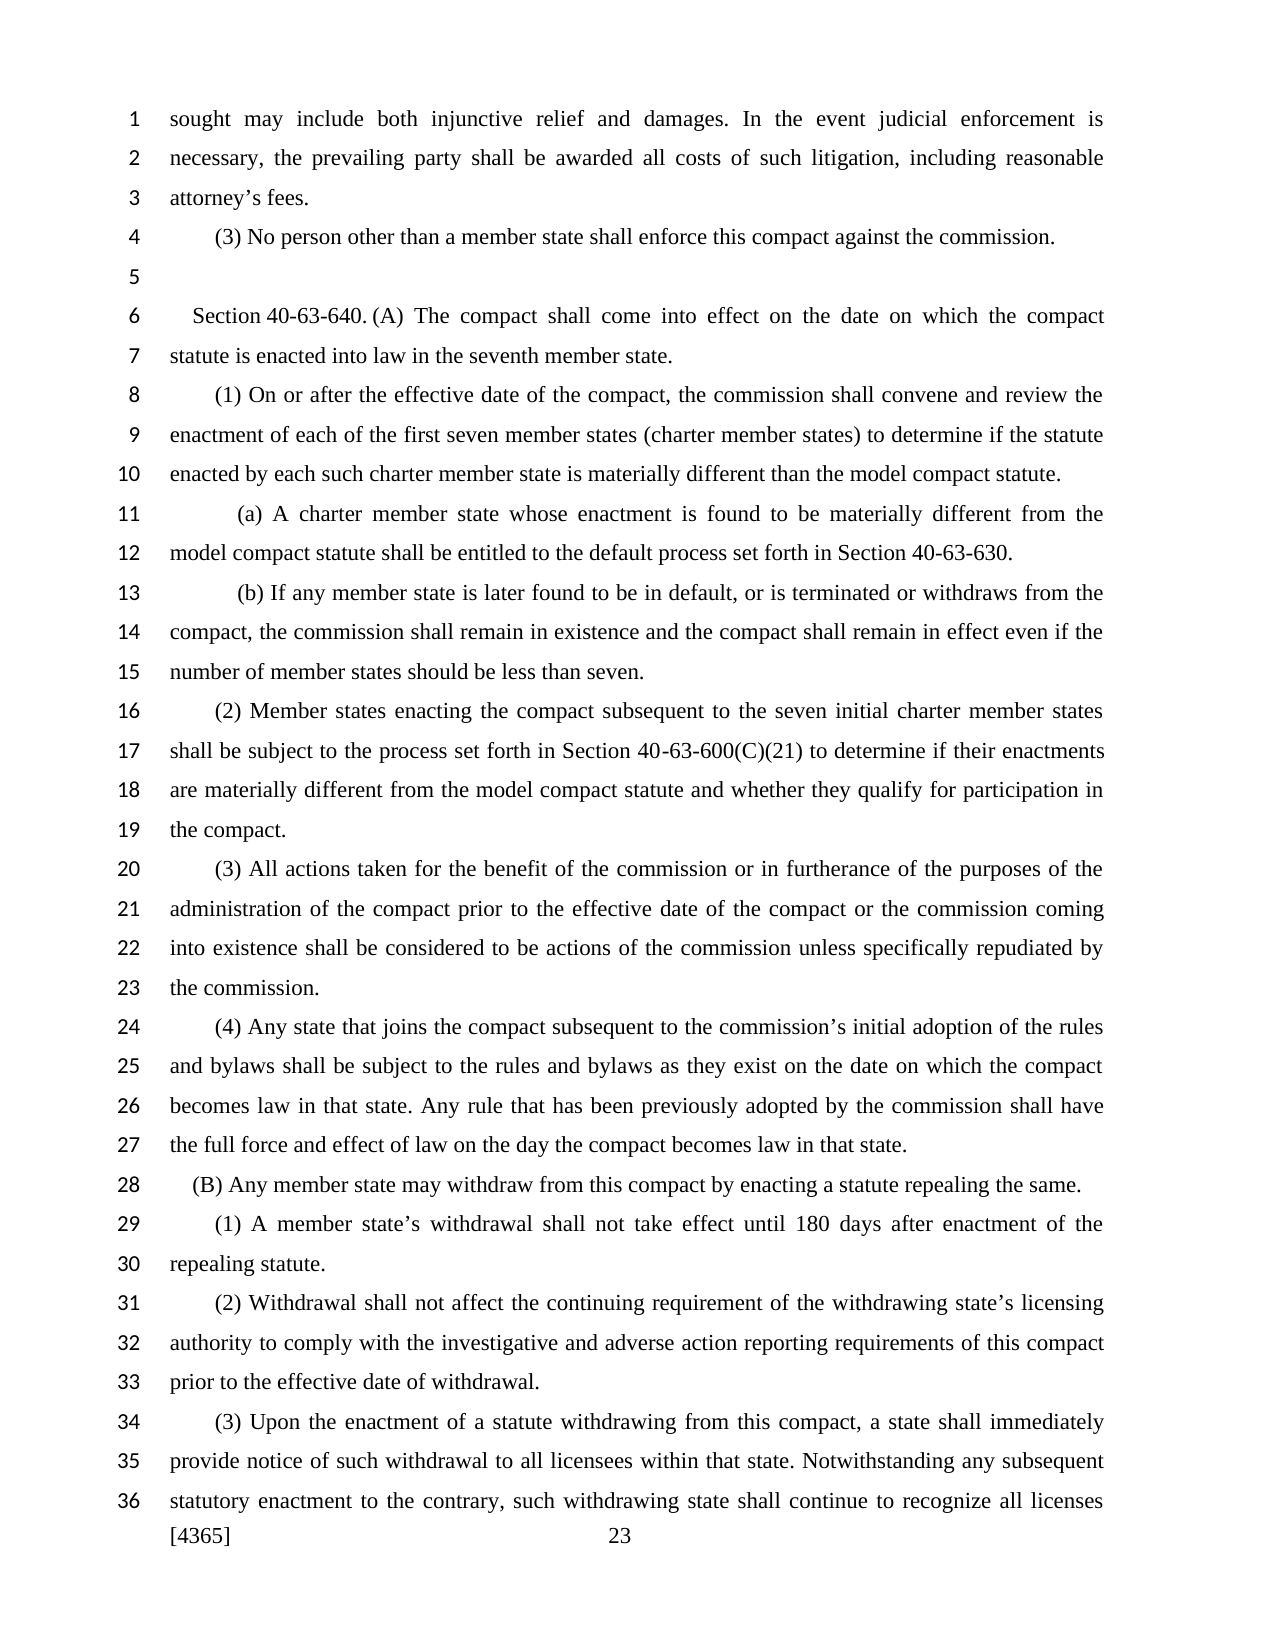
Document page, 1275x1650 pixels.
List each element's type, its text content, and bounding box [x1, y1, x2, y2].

text (b) If any member state is later found to be in default, or is terminated or withdraws from the compact, the commission shall remain in existence and the compact shall remain in effect even if the number of member states should be less than seven. [169, 579, 1106, 684]
text (2) Member states enacting the compact subsequent to the seven initial charter member states shall be subject to the process set forth in Section 40‑63‑600(C)(21) to determine if their enactments are materially different from the model compact statute and whether they qualify for participation in the compact. [169, 697, 1106, 842]
text (1) On or after the effective date of the compact, the commission shall convene and review the enactment of each of the first seven member states (charter member states) to determine if the statute enacted by each such charter member state is materially different than the model compact statute. [169, 381, 1106, 487]
text (B) Any member state may withdraw from this compact by enacting a statute repealing the same. [169, 1171, 1106, 1197]
text (a) A charter member state whose enactment is found to be materially different from the model compact statute shall be entitled to the default process set forth in Section 40-63-630. [169, 500, 1106, 566]
text (3) No person other than a member state shall enforce this compact against the commission. [169, 223, 1106, 250]
text Section 40-63-640. (A) The compact shall come into effect on the date on which the compact statute is enacted into law in the seventh member state. [169, 302, 1106, 368]
text (1) A member state’s withdrawal shall not take effect until 180 days after enactment of the repealing statute. [169, 1210, 1106, 1276]
text (4) Any state that joins the compact subsequent to the commission’s initial adoption of the rules and bylaws shall be subject to the rules and bylaws as they exist on the date on which the compact becomes law in that state. Any rule that has been previously adopted by the commission shall have the full force and effect of law on the day the compact becomes law in that state. [169, 1013, 1106, 1158]
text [169, 1408, 1106, 1513]
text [169, 105, 1106, 210]
text (2) Withdrawal shall not affect the continuing requirement of the withdrawing state’s licensing authority to comply with the investigative and adverse action reporting requirements of this compact prior to the effective date of withdrawal. [169, 1289, 1106, 1395]
text (3) All actions taken for the benefit of the commission or in furtherance of the purposes of the administration of the compact prior to the effective date of the compact or the commission coming into existence shall be considered to be actions of the commission unless specifically repudiated by the commission. [169, 855, 1106, 1000]
